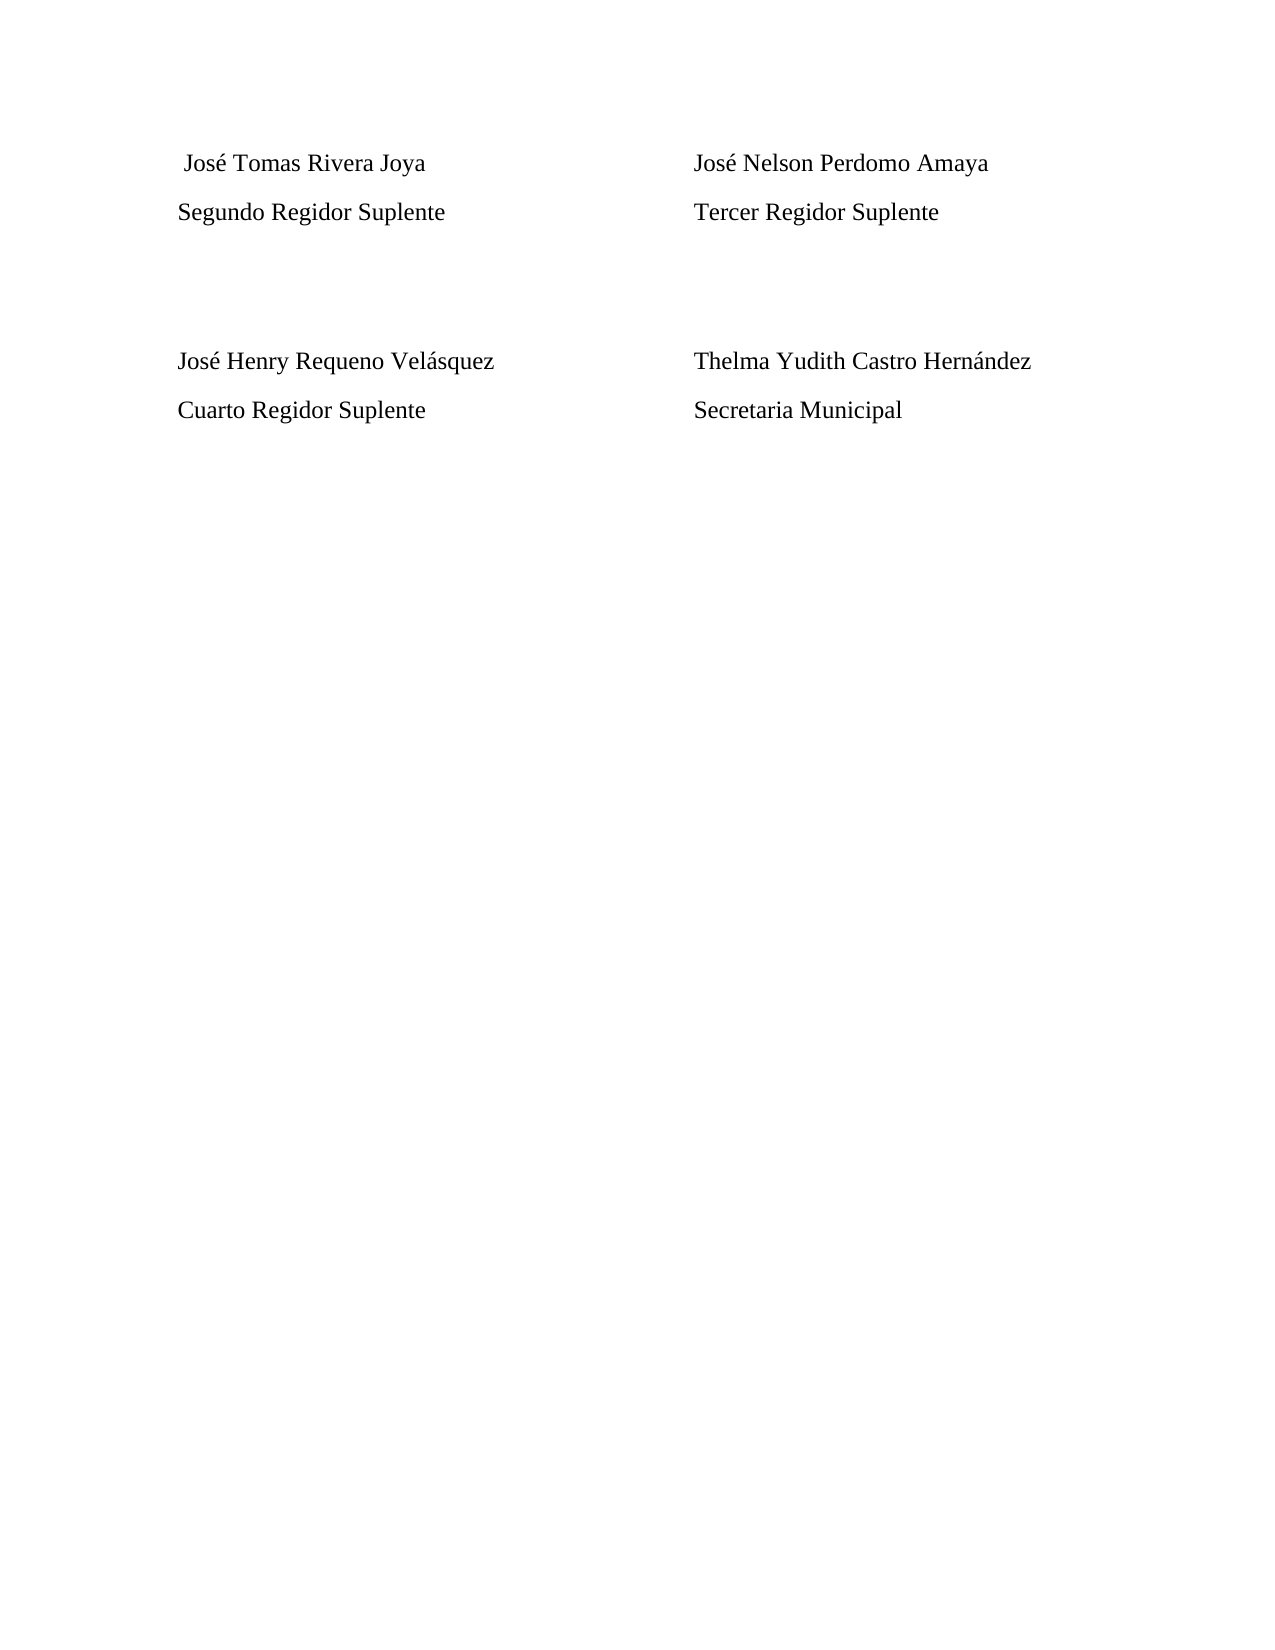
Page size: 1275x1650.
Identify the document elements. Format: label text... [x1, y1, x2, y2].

text José Henry Requeno Velásquez Thelma Yudith Castro Hernández [177, 346, 1098, 375]
text Segundo Regidor Suplente Tercer Regidor Suplente [177, 197, 1098, 226]
text José Tomas Rivera Joya José Nelson Perdomo Amaya [177, 148, 1098, 176]
text Cuarto Regidor Suplente Secretaria Municipal [177, 396, 1098, 424]
